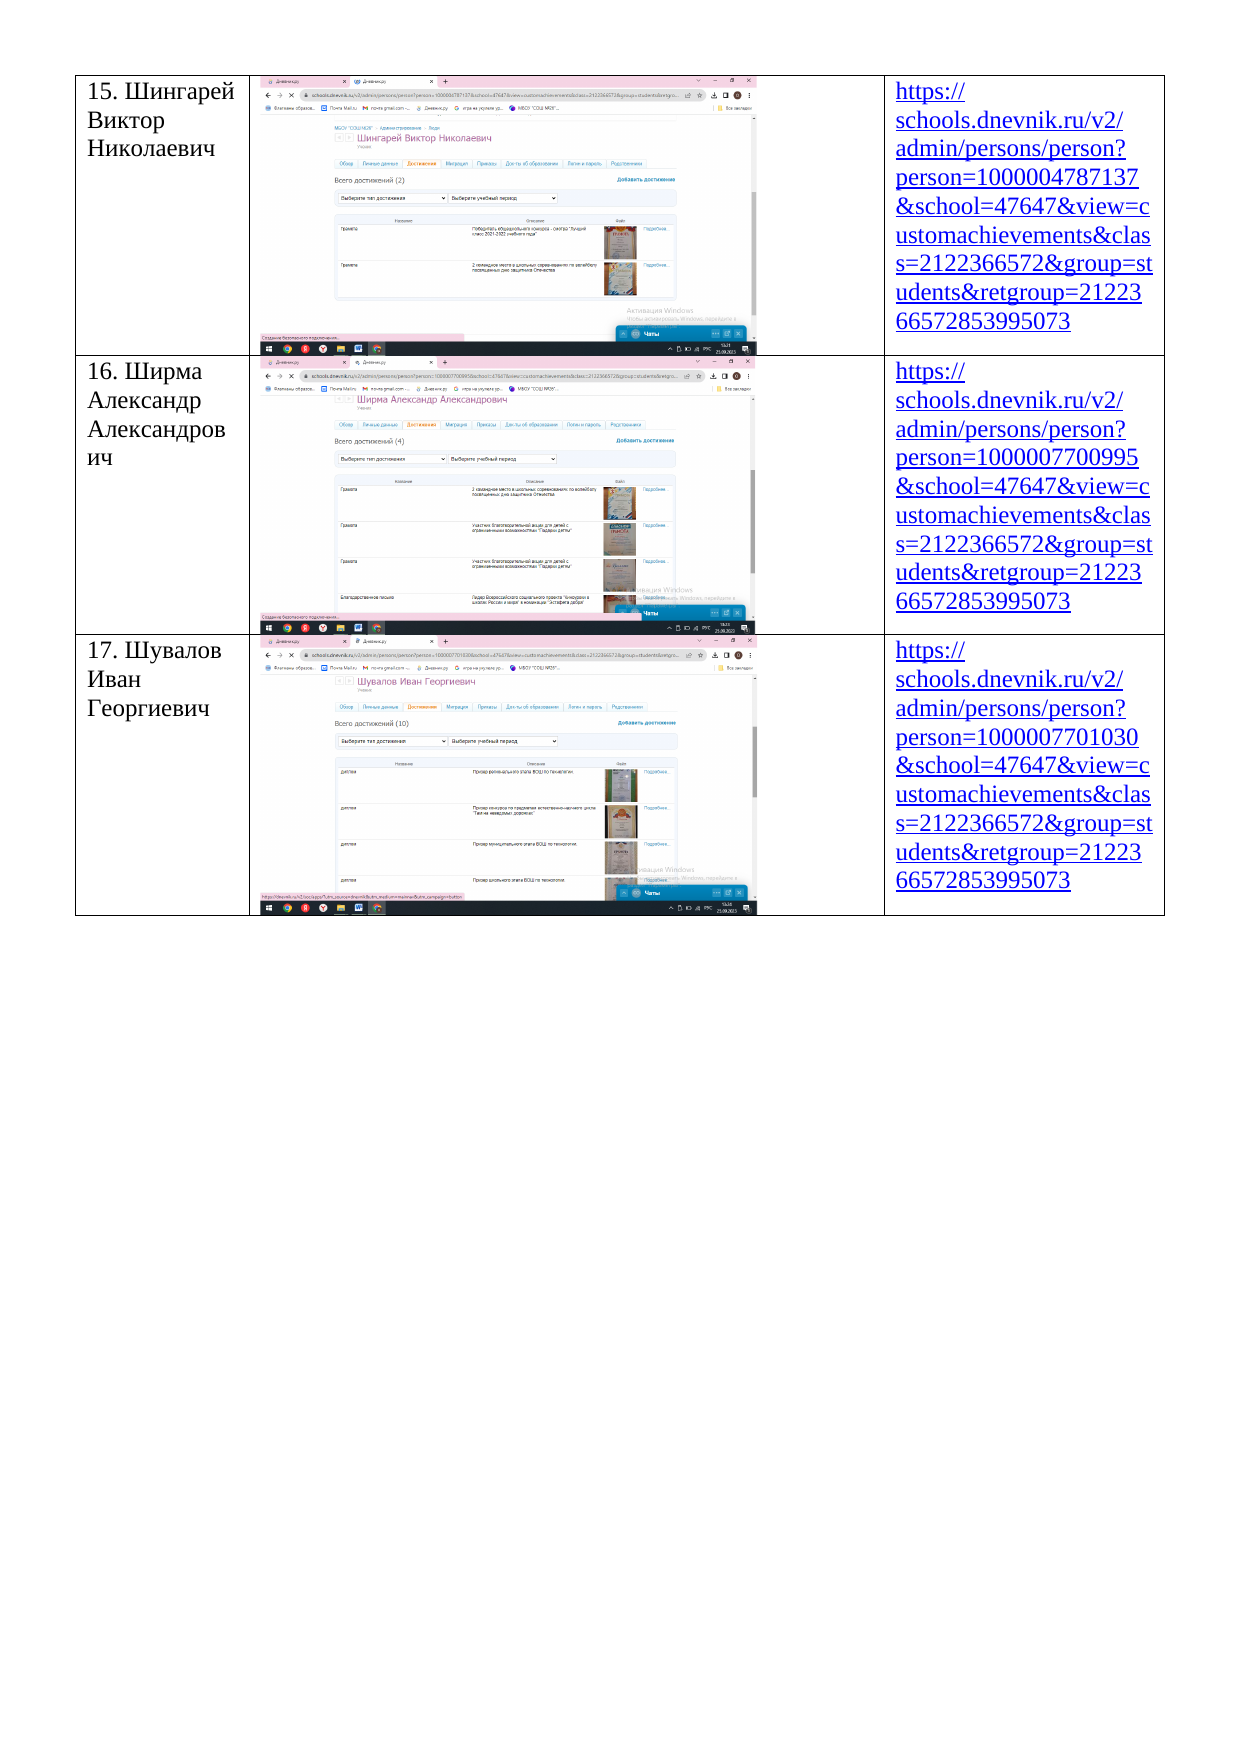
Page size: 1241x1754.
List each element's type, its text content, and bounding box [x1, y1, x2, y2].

table_cell [250, 76, 260, 355]
table_cell 17. Шувалов Иван Георгиевич [76, 635, 249, 914]
table_cell https://schools.dnevnik.ru/v2/admin/persons/person?person=1000007700995&school=47647&view=customachievements&class=2122366572&group=students&retgroup=2122366572853995073 [885, 356, 1164, 634]
table_cell [250, 356, 260, 634]
table_cell https://schools.dnevnik.ru/v2/admin/persons/person?person=1000007701030&school=47647&view=customachievements&class=2122366572&group=students&retgroup=2122366572853995073 [885, 635, 1164, 914]
picture [260, 76, 758, 915]
table_cell [756, 356, 884, 634]
table_cell [758, 635, 884, 914]
table_cell 15. Шингарей Виктор Николаевич [76, 76, 249, 355]
table_cell https://schools.dnevnik.ru/v2/admin/persons/person?person=1000004787137&school=47647&view=customachievements&class=2122366572&group=students&retgroup=2122366572853995073 [885, 76, 1164, 355]
table_cell [250, 635, 260, 914]
table_cell [757, 76, 884, 355]
table_cell 16. Ширма Александр Александрович [76, 356, 249, 634]
